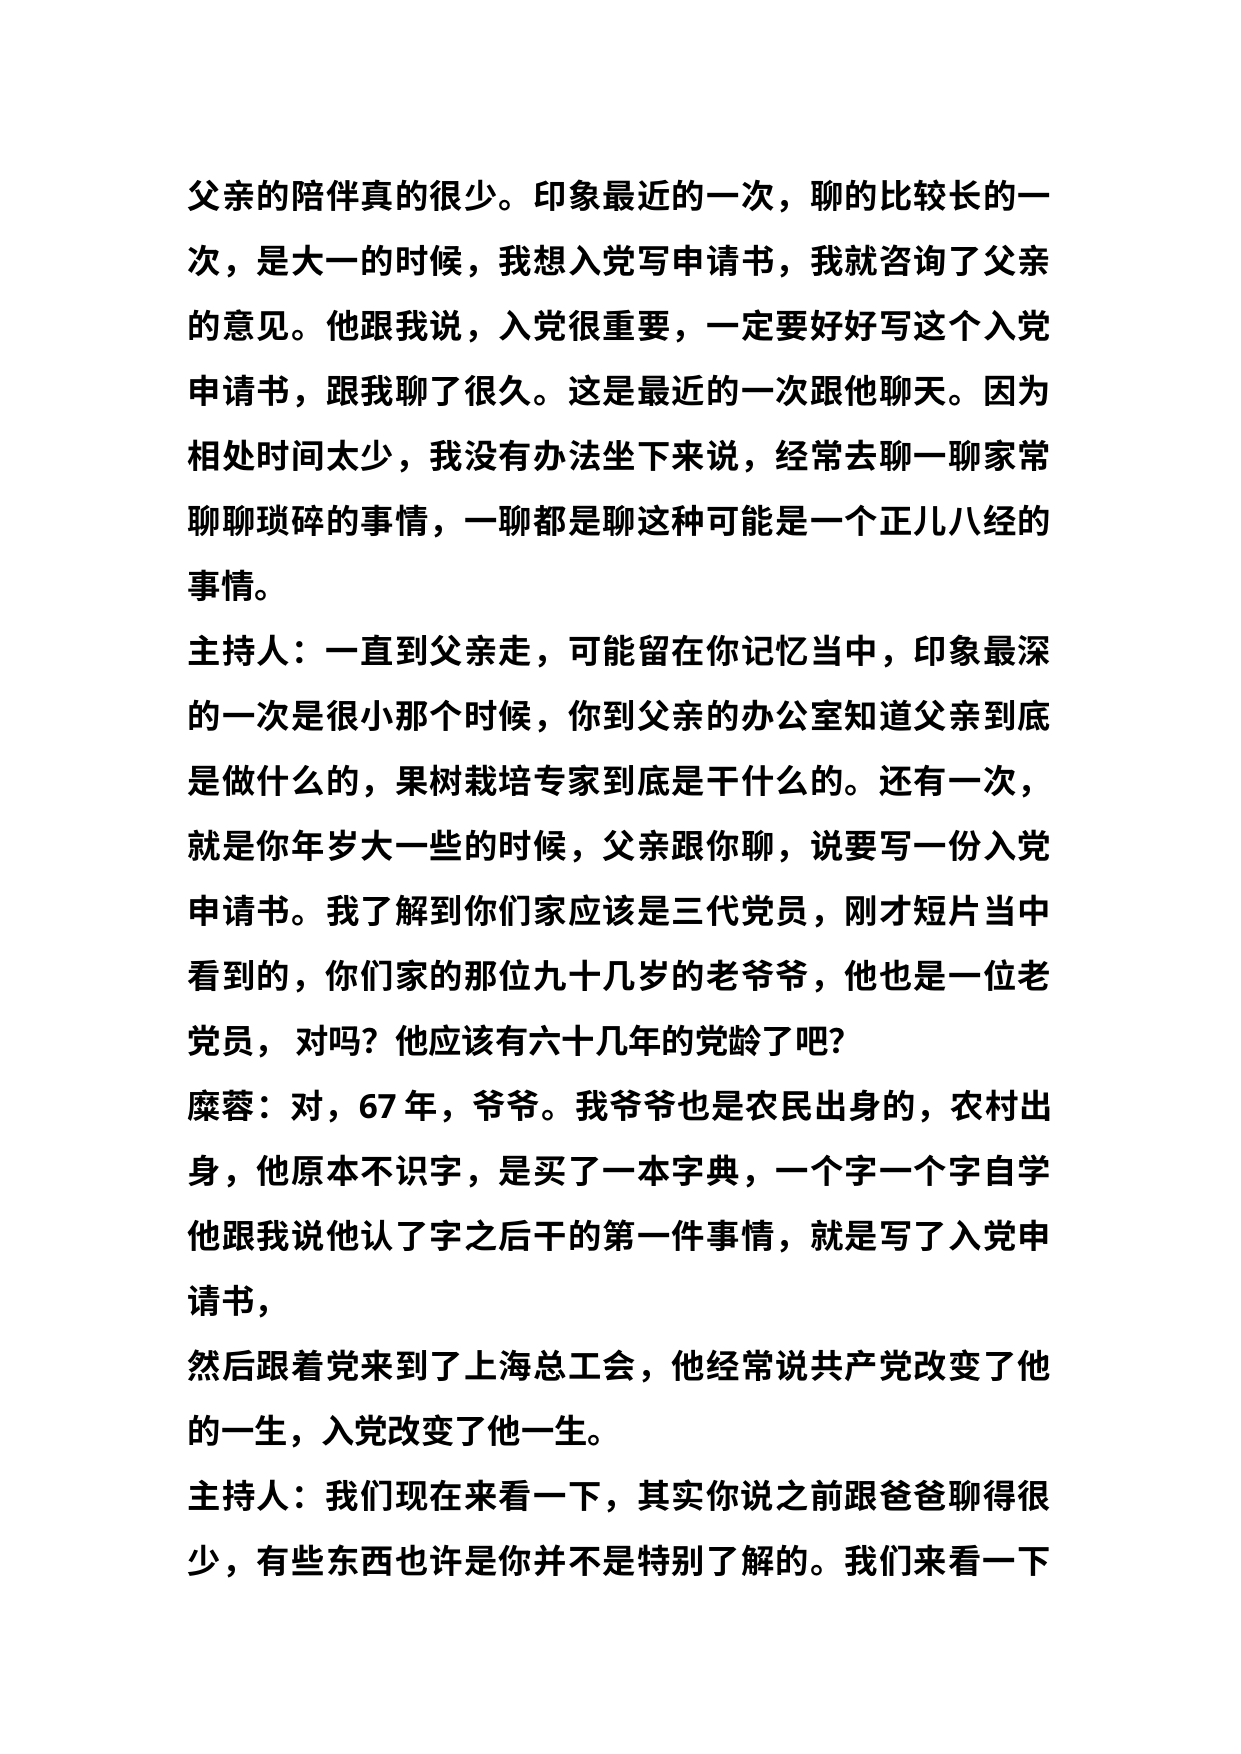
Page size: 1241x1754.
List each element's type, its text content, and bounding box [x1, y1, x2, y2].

text 主持人：一直到父亲走，可能留在你记忆当中，印象最深的一次是很小那个时候，你到父亲的办公室知道父亲到底是做什么的，果树栽培专家到底是干什么的。还有一次，就是你年岁大一些的时候，父亲跟你聊，说要写一份入党申请书。我了解到你们家应该是三代党员，刚才短片当中看到的，你们家的那位九十几岁的老爷爷，他也是一位老党员， 对吗？他应该有六十几年的党龄了吧？ [187, 617, 1053, 1072]
text 然后跟着党来到了上海总工会，他经常说共产党改变了他的一生，入党改变了他一生。 [187, 1332, 1053, 1462]
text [187, 162, 1053, 617]
text 糜蓉：对，67年，爷爷。我爷爷也是农民出身的，农村出身，他原本不识字，是买了一本字典，一个字一个字自学，他跟我说他认了字之后干的第一件事情，就是写了入党申请书， [187, 1072, 1053, 1332]
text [187, 1462, 1053, 1592]
